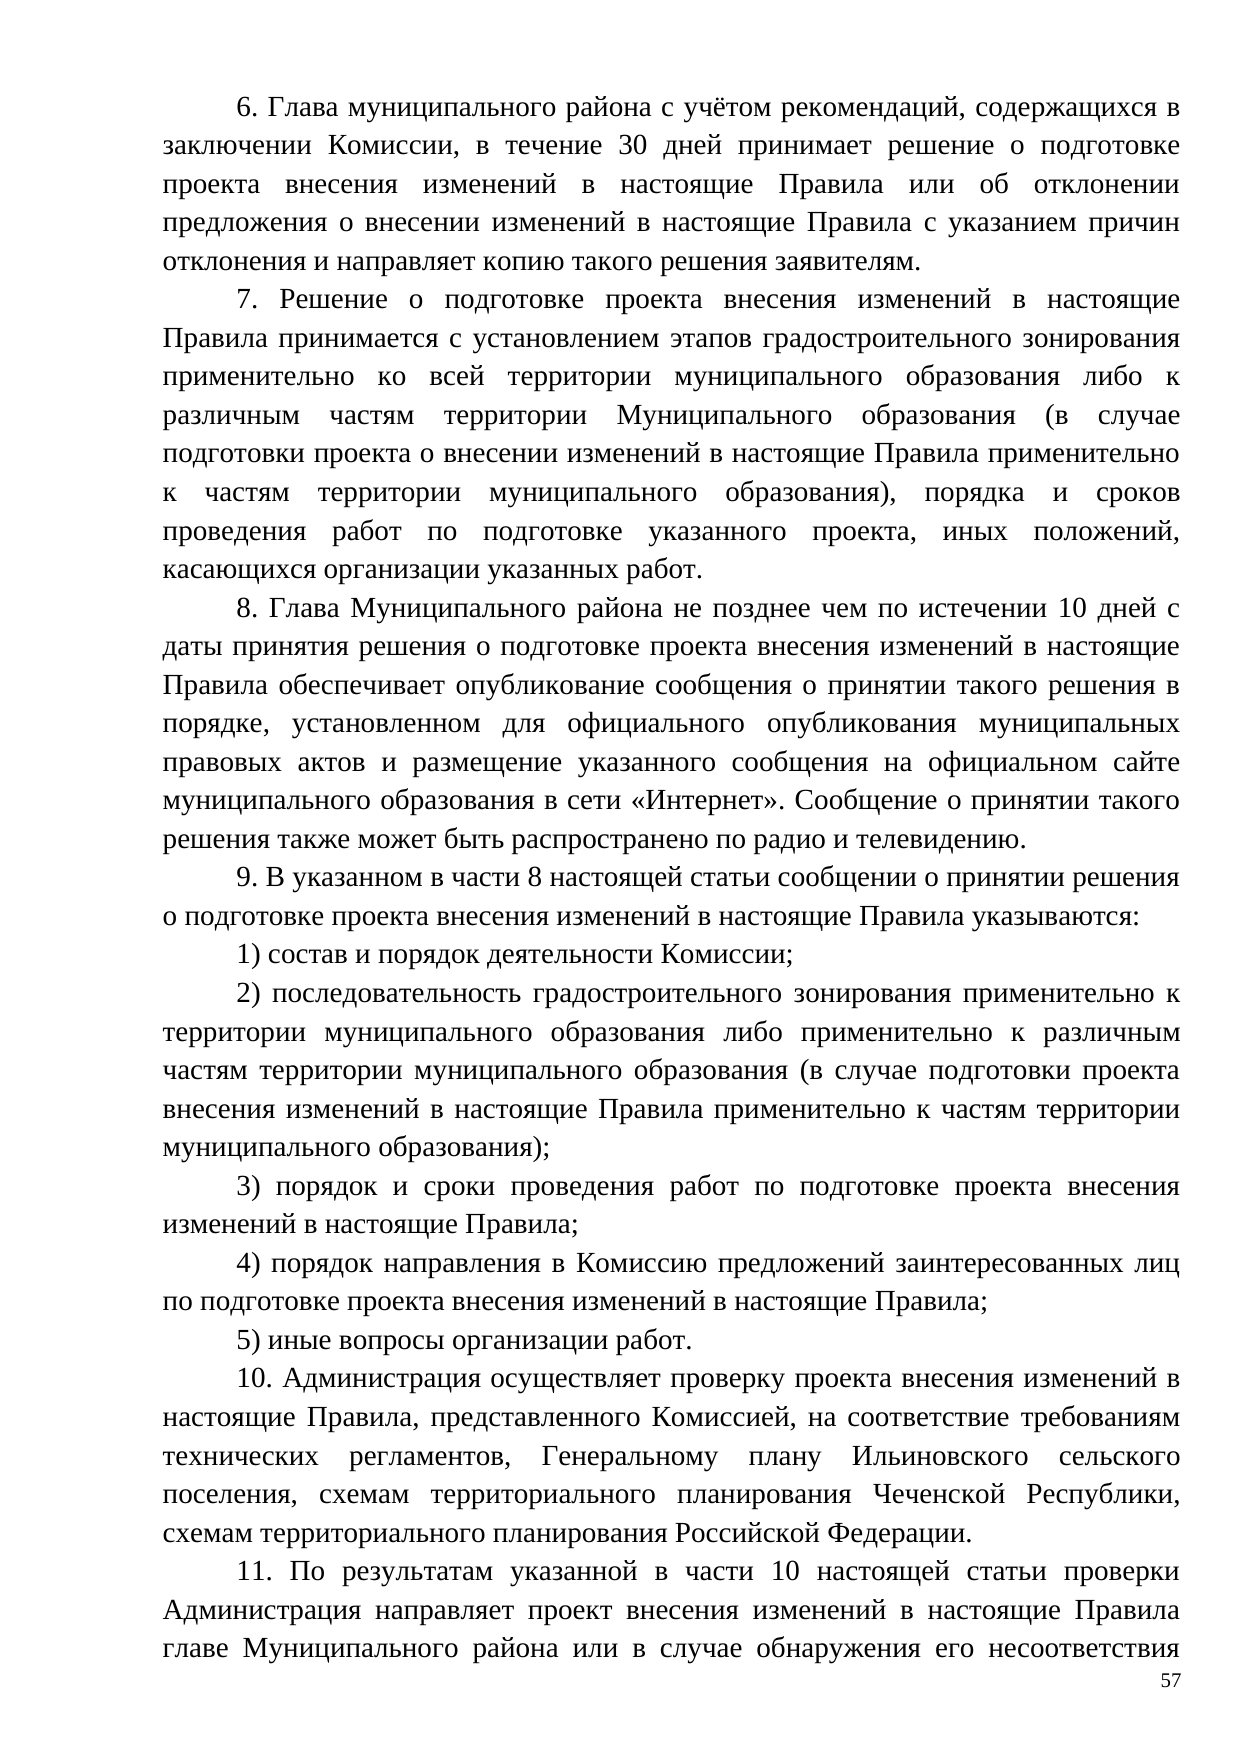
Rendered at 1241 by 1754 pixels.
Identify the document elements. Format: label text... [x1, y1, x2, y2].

text 2) последовательность градостроительного зонирования применительно к территории муниципального образования либо применительно к различным частям территории муниципального образования (в случае подготовки проекта внесения изменений в настоящие Правила применительно к частям территории муниципального образования); [162, 975, 1181, 1163]
text 1) состав и порядок деятельности Комиссии; [162, 937, 1181, 970]
text 5) иные вопросы организации работ. [162, 1322, 1181, 1356]
text 3) порядок и сроки проведения работ по подготовке проекта внесения изменений в настоящие Правила; [162, 1168, 1181, 1240]
text 10. Администрация осуществляет проверку проекта внесения изменений в настоящие Правила, представленного Комиссией, на соответствие требованиям технических регламентов, Генеральному плану Ильиновского сельского поселения, схемам территориального планирования Чеченской Республики, схемам территориального планирования Российской Федерации. [162, 1361, 1181, 1548]
text 8. Глава Муниципального района не позднее чем по истечении 10 дней с даты принятия решения о подготовке проекта внесения изменений в настоящие Правила обеспечивает опубликование сообщения о принятии такого решения в порядке, установленном для официального опубликования муниципальных правовых актов и размещение указанного сообщения на официальном сайте муниципального образования в сети «Интернет». Сообщение о принятии такого решения также может быть распространено по радио и телевидению. [162, 590, 1181, 854]
text 9. В указанном в части 8 настоящей статьи сообщении о принятии решения о подготовке проекта внесения изменений в настоящие Правила указываются: [162, 859, 1181, 932]
text 4) порядок направления в Комиссию предложений заинтересованных лиц по подготовке проекта внесения изменений в настоящие Правила; [162, 1245, 1181, 1317]
text 7. Решение о подготовке проекта внесения изменений в настоящие Правила принимается с установлением этапов градостроительного зонирования применительно ко всей территории муниципального образования либо к различным частям территории Муниципального образования (в случае подготовки проекта о внесении изменений в настоящие Правила применительно к частям территории муниципального образования), порядка и сроков проведения работ по подготовке указанного проекта, иных положений, касающихся организации указанных работ. [162, 281, 1181, 585]
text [162, 1553, 1181, 1664]
text 6. Глава муниципального района с учётом рекомендаций, содержащихся в заключении Комиссии, в течение 30 дней принимает решение о подготовке проекта внесения изменений в настоящие Правила или об отклонении предложения о внесении изменений в настоящие Правила с указанием причин отклонения и направляет копию такого решения заявителям. [162, 89, 1181, 276]
